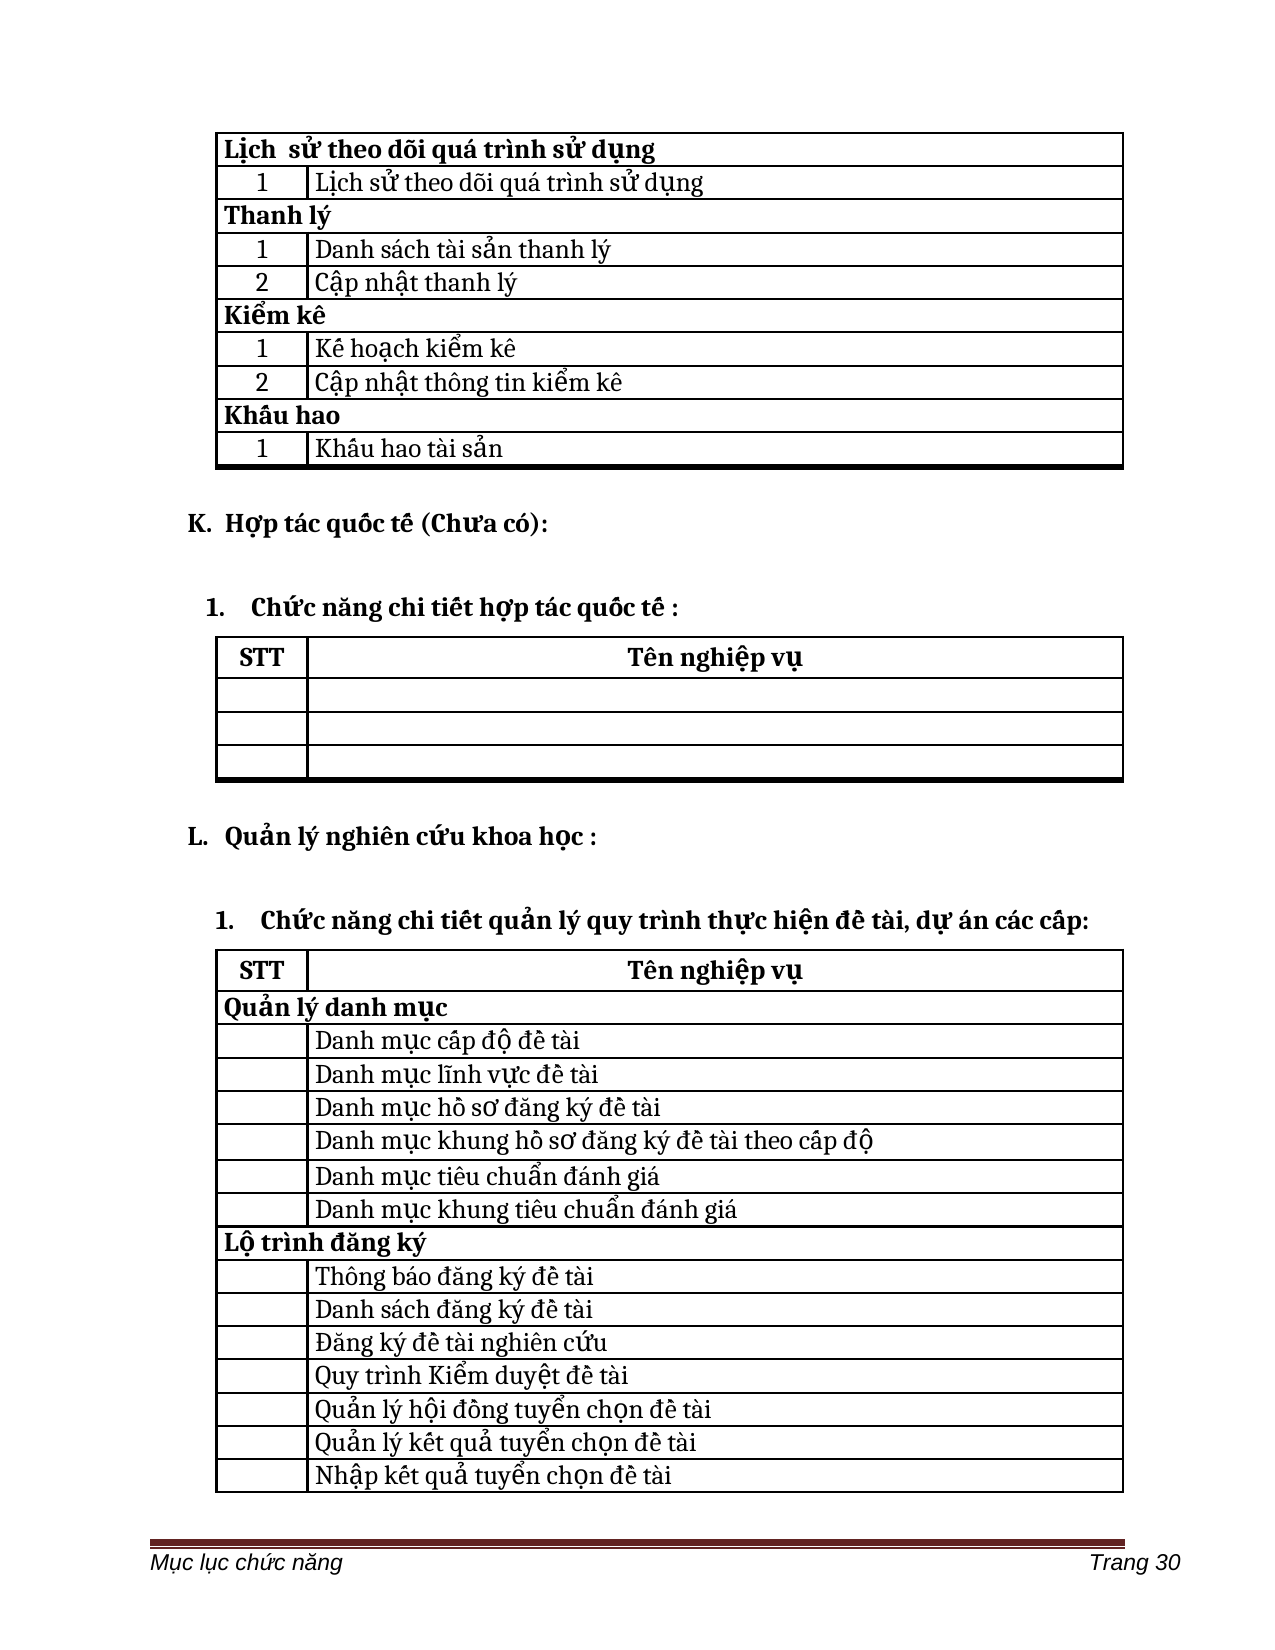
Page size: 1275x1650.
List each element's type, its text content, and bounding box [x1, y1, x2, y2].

table_cell [309, 713, 1122, 744]
table_cell Đăng ký đề tài nghiên cứu [309, 1327, 1122, 1358]
table_cell Cập nhật thanh lý [309, 267, 1122, 298]
table_cell Lộ trình đăng ký [218, 1228, 1122, 1259]
table_header STT [218, 951, 306, 990]
table_cell Danh sách tài sản thanh lý [309, 234, 1122, 265]
table_cell [218, 1327, 306, 1358]
table_cell 1 [218, 333, 306, 364]
table_cell Khấu hao [218, 400, 1122, 431]
table_cell [309, 746, 1122, 777]
table_cell Danh mục tiêu chuẩn đánh giá [309, 1161, 1122, 1192]
table_cell [218, 713, 306, 744]
table_cell [218, 746, 306, 777]
table_cell [218, 679, 306, 711]
table_cell [218, 1360, 306, 1392]
table_cell [218, 1427, 306, 1458]
table_header Tên nghiệp vụ [309, 638, 1122, 677]
subtitle Chức năng chi tiết hợp tác quốc tế : [206, 592, 1125, 623]
table_cell 1 [218, 167, 306, 198]
subtitle Chức năng chi tiết quản lý quy trình thực hiện đề tài, dự án các cấp: [216, 905, 1125, 936]
table_cell Quản lý danh mục [218, 992, 1122, 1023]
table_cell Danh mục lĩnh vực đề tài [309, 1059, 1122, 1090]
table_cell [218, 1161, 306, 1192]
subtitle Hợp tác quốc tế (Chưa có): [187, 508, 1125, 539]
table_cell Kế hoạch kiểm kê [309, 333, 1122, 364]
table_cell [218, 1394, 306, 1425]
table_cell Lịch sử theo dõi quá trình sử dụng [218, 134, 1122, 165]
table_cell Lịch sử theo dõi quá trình sử dụng [309, 167, 1122, 198]
table_cell Thanh lý [218, 200, 1122, 232]
table_cell [218, 1125, 306, 1159]
table_cell [218, 1025, 306, 1057]
table_cell [309, 679, 1122, 711]
table_cell Cập nhật thông tin kiểm kê [309, 367, 1122, 398]
table_cell Danh mục khung hồ sơ đăng ký đề tài theo cấp độ [309, 1125, 1122, 1159]
table_cell Quy trình Kiểm duyệt đề tài [309, 1360, 1122, 1392]
table_cell 2 [218, 367, 306, 398]
table_cell Thông báo đăng ký đề tài [309, 1261, 1122, 1292]
table_cell 1 [218, 234, 306, 265]
table_cell [218, 1059, 306, 1090]
table_cell Danh mục hồ sơ đăng ký đề tài [309, 1092, 1122, 1123]
table_cell [218, 1092, 306, 1123]
table_header STT [218, 638, 306, 677]
table_cell [218, 1460, 306, 1491]
table_cell Quản lý hội đồng tuyển chọn đề tài [309, 1394, 1122, 1425]
table_cell [218, 1294, 306, 1325]
table_header Tên nghiệp vụ [309, 951, 1122, 990]
table_cell [218, 1194, 306, 1225]
table_cell Quản lý kết quả tuyển chọn đề tài [309, 1427, 1122, 1458]
table_cell Kiểm kê [218, 300, 1122, 331]
table_cell Nhập kết quả tuyển chọn đề tài [309, 1460, 1122, 1491]
table_cell [218, 1261, 306, 1292]
table_cell 1 [218, 433, 306, 464]
table_cell 2 [218, 267, 306, 298]
table_cell Khấu hao tài sản [309, 433, 1122, 464]
subtitle Quản lý nghiên cứu khoa học : [187, 821, 1125, 852]
table_cell Danh mục khung tiêu chuẩn đánh giá [309, 1194, 1122, 1225]
table_cell Danh sách đăng ký đề tài [309, 1294, 1122, 1325]
table_cell Danh mục cấp độ đề tài [309, 1025, 1122, 1057]
